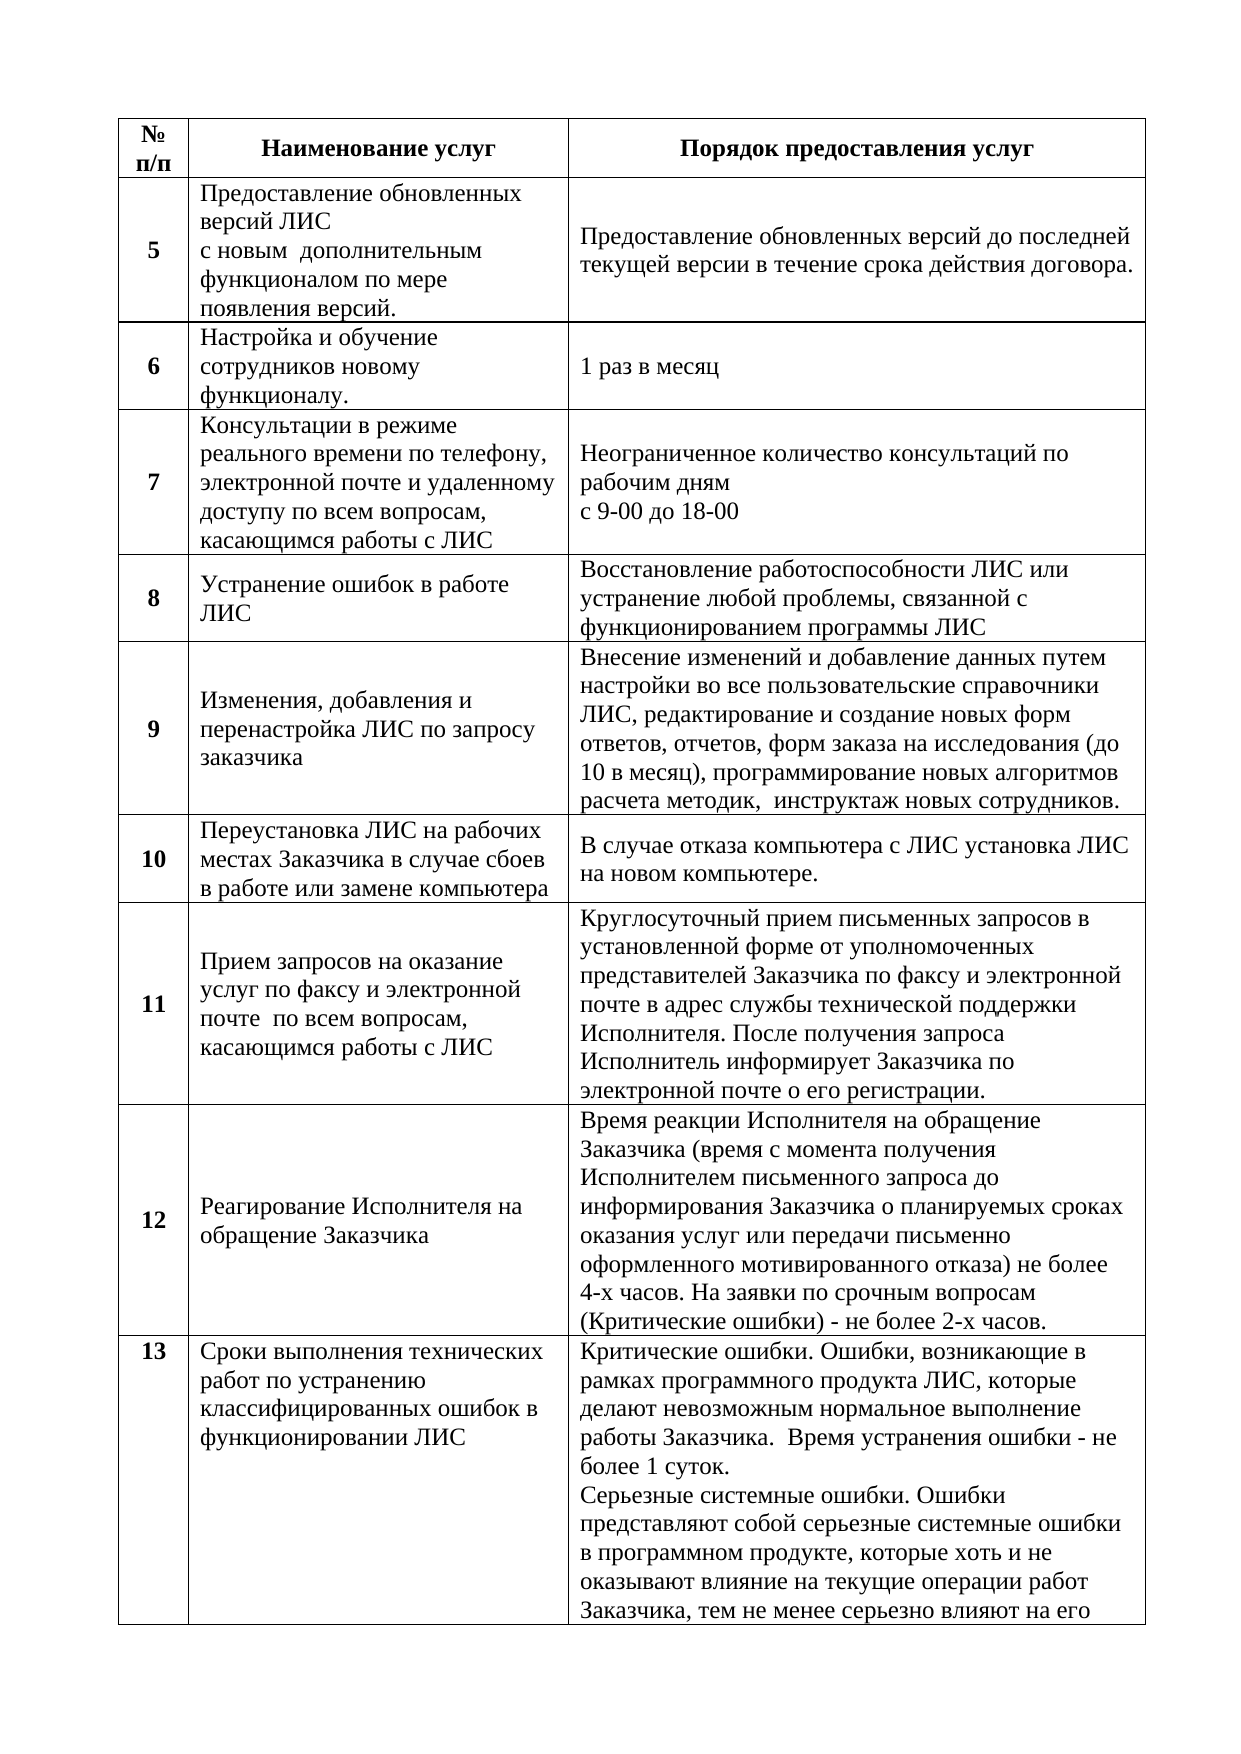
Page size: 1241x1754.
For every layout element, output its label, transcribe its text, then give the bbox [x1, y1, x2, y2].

table_cell Устранение ошибок в работе ЛИС [189, 555, 568, 641]
table_cell 8 [119, 555, 188, 641]
table_cell 13 [119, 1336, 188, 1623]
table_cell Предоставление обновленных версий до последней текущей версии в течение срока действия договора. [569, 178, 1145, 321]
table_cell В случае отказа компьютера с ЛИС установка ЛИС на новом компьютере. [569, 815, 1145, 902]
table_cell Круглосуточный прием письменных запросов в установленной форме от уполномоченных представителей Заказчика по факсу и электронной почте в адрес службы технической поддержки Исполнителя. После получения запроса Исполнитель информирует Заказчика по электронной почте о его регистрации. [569, 903, 1145, 1104]
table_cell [569, 1336, 1145, 1623]
table_cell 6 [119, 323, 188, 409]
table_cell Время реакции Исполнителя на обращение Заказчика (время с момента получения Исполнителем письменного запроса до информирования Заказчика о планируемых сроках оказания услуг или передачи письменно оформленного мотивированного отказа) не более 4-х часов. На заявки по срочным вопросам (Критические ошибки) - не более 2-х часов. [569, 1105, 1145, 1335]
table_cell 11 [119, 903, 188, 1104]
table_cell 5 [119, 178, 188, 321]
table_header Порядок предоставления услуг [569, 119, 1145, 177]
table_cell Изменения, добавления и перенастройка ЛИС по запросу заказчика [189, 642, 568, 814]
table_cell 7 [119, 410, 188, 553]
table_cell 10 [119, 815, 188, 902]
table_header № п/п [119, 119, 188, 177]
table_cell Неограниченное количество консультаций по рабочим дням с 9-00 до 18-00 [569, 410, 1145, 553]
table_cell Консультации в режиме реального времени по телефону, электронной почте и удаленному доступу по всем вопросам, касающимся работы с ЛИС [189, 410, 568, 553]
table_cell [189, 1336, 568, 1623]
table_cell Внесение изменений и добавление данных путем настройки во все пользовательские справочники ЛИС, редактирование и создание новых форм ответов, отчетов, форм заказа на исследования (до 10 в месяц), программирование новых алгоритмов расчета методик, инструктаж новых сотрудников. [569, 642, 1145, 814]
table_cell Настройка и обучение сотрудников новому функционалу. [189, 323, 568, 409]
table_cell Предоставление обновленных версий ЛИС с новым дополнительным функционалом по мере появления версий. [189, 178, 568, 321]
table_cell Восстановление работоспособности ЛИС или устранение любой проблемы, связанной с функционированием программы ЛИС [569, 555, 1145, 641]
table_cell 12 [119, 1105, 188, 1335]
table_cell Переустановка ЛИС на рабочих местах Заказчика в случае сбоев в работе или замене компьютера [189, 815, 568, 902]
table_cell Реагирование Исполнителя на обращение Заказчика [189, 1105, 568, 1335]
table_cell 1 раз в месяц [569, 323, 1145, 409]
table_cell 9 [119, 642, 188, 814]
table_cell Прием запросов на оказание услуг по факсу и электронной почте по всем вопросам, касающимся работы с ЛИС [189, 903, 568, 1104]
table_header Наименование услуг [189, 119, 568, 177]
